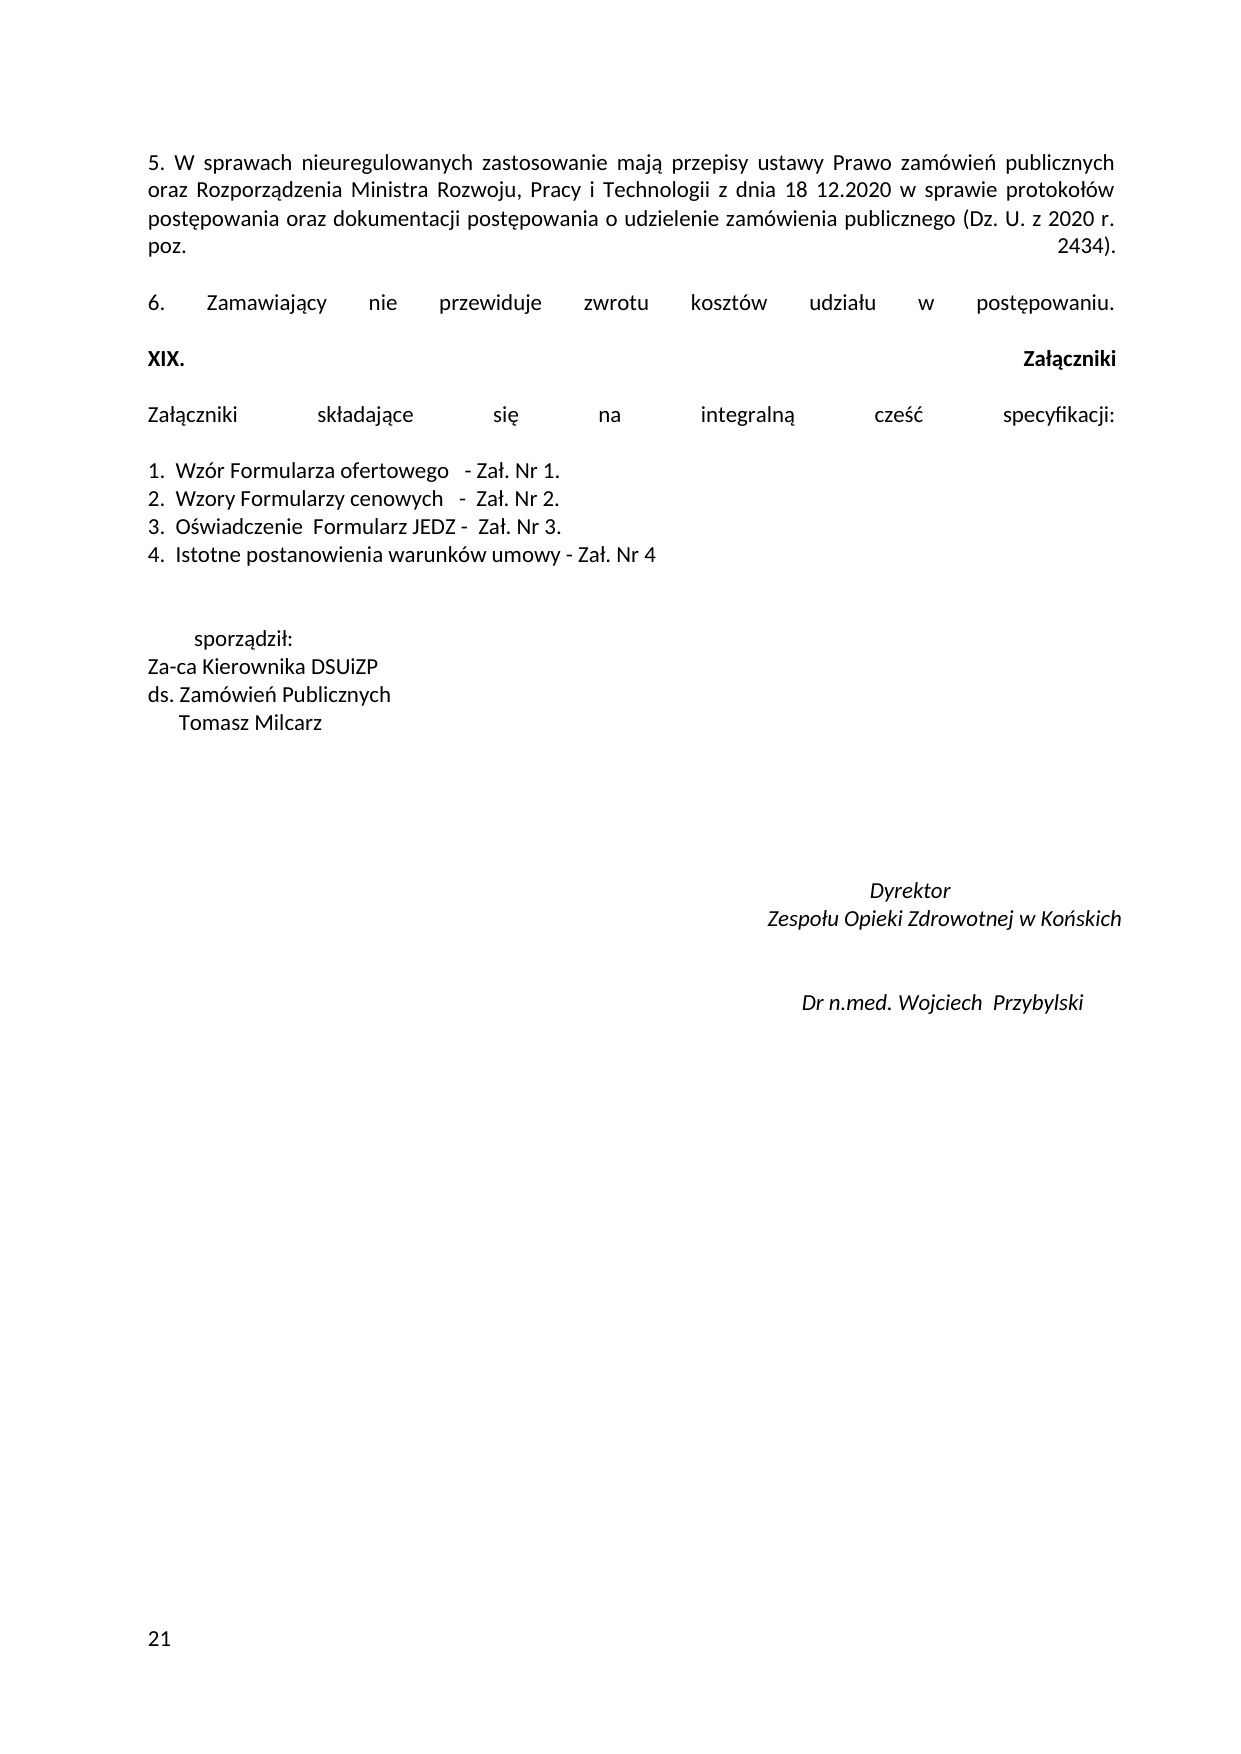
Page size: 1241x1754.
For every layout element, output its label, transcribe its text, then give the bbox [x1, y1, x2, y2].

text 4. Istotne postanowienia warunków umowy - Zał. Nr 4 [148, 540, 1116, 568]
text Dyrektor [148, 820, 1176, 904]
text ds. Zamówień Publicznych [148, 680, 1122, 708]
text Zespołu Opieki Zdrowotnej w Końskich [148, 904, 1122, 932]
text 1. Wzór Formularza ofertowego - Zał. Nr 1. [148, 456, 1116, 484]
text Za-ca Kierownika DSUiZP [148, 652, 1122, 680]
text Dr n.med. Wojciech Przybylski [148, 988, 1122, 1016]
text 2. Wzory Formularzy cenowych - Zał. Nr 2. [148, 484, 1116, 512]
text sporządził: [148, 624, 1122, 652]
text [148, 148, 1116, 456]
text 3. Oświadczenie Formularz JEDZ - Zał. Nr 3. [148, 512, 1116, 540]
text Tomasz Milcarz [148, 708, 1122, 736]
